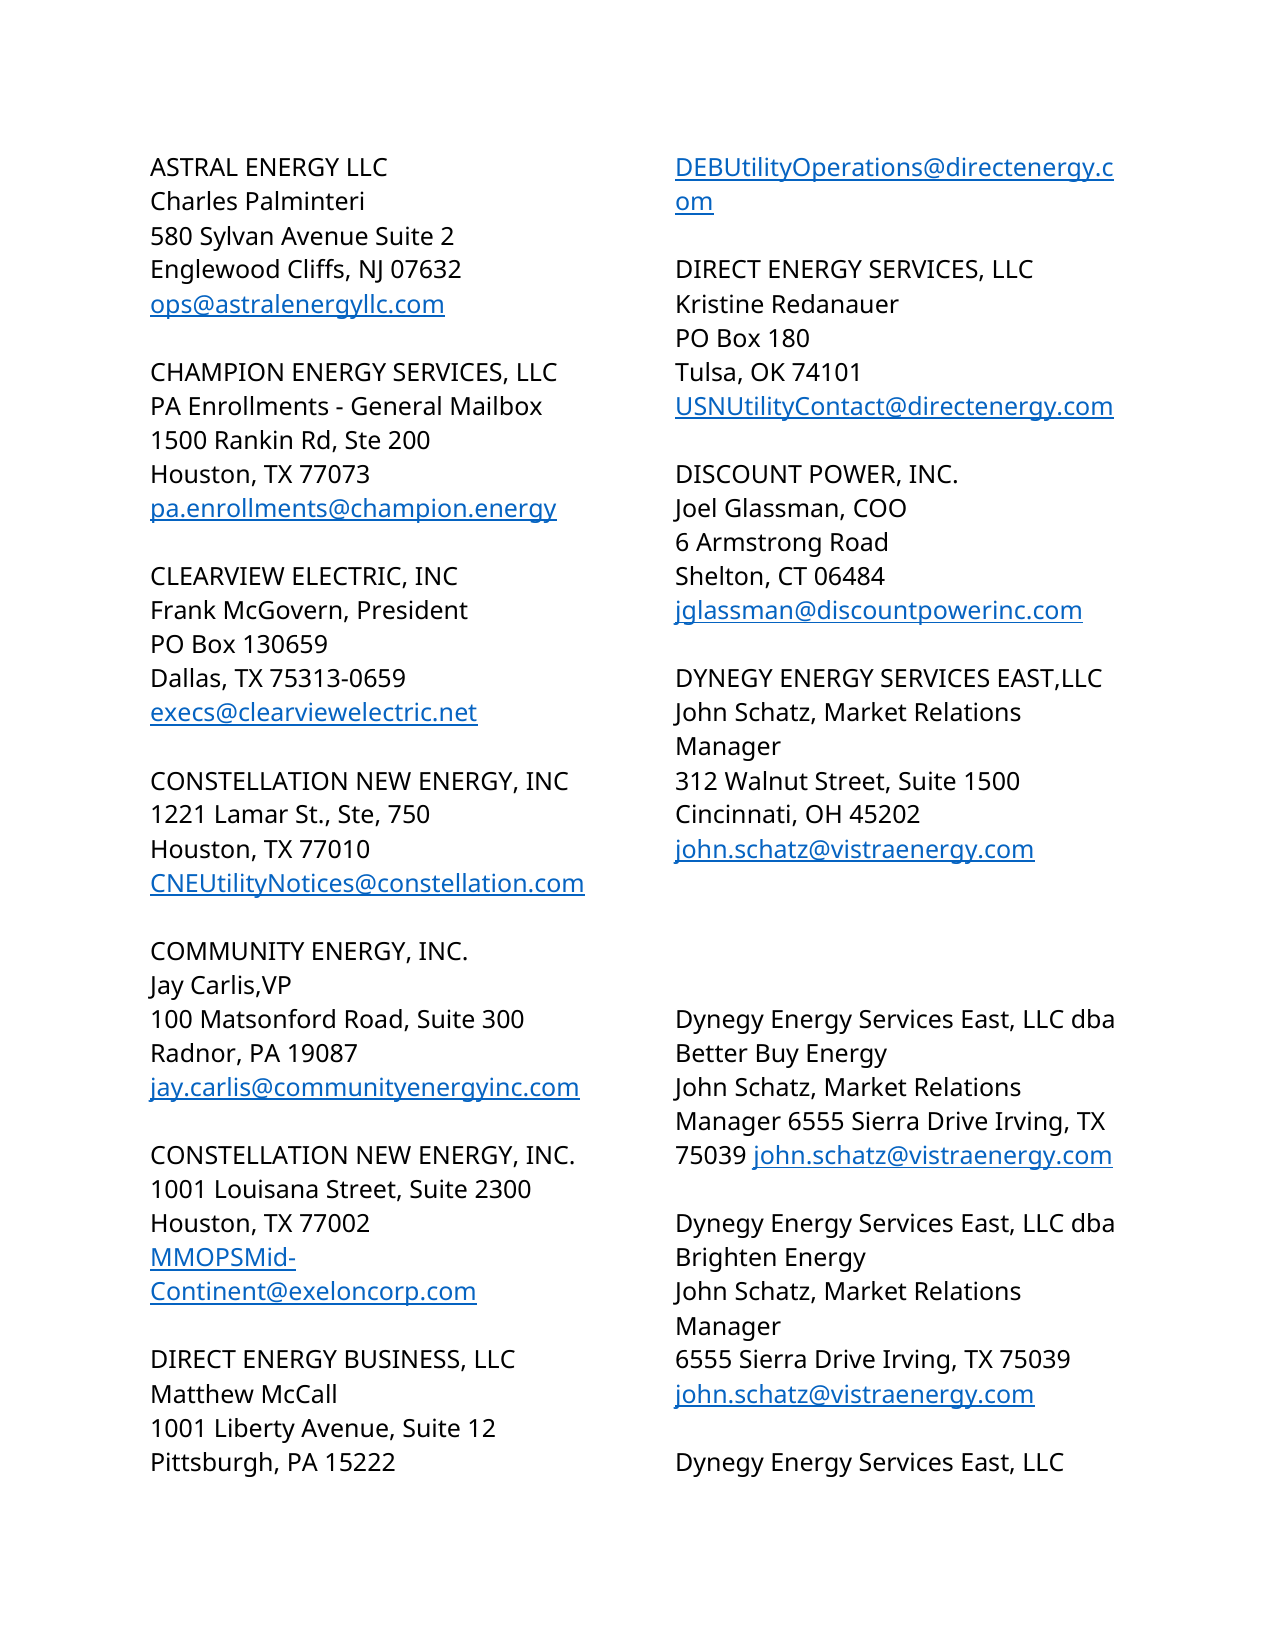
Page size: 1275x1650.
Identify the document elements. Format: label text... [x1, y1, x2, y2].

text 312 Walnut Street, Suite 1500 [675, 763, 1125, 797]
text ASTRAL ENERGY LLC Charles Palminteri [150, 150, 600, 218]
text jay.carlis@communityenergyinc.com [150, 1070, 600, 1104]
text Houston, TX 77073 [150, 457, 600, 491]
text Kristine Redanauer [675, 286, 1125, 320]
text Dynegy Energy Services East, LLC [675, 1444, 1125, 1478]
text CLEARVIEW ELECTRIC, INC [150, 559, 600, 593]
text Houston, TX 77002 [150, 1206, 600, 1240]
text 6555 Sierra Drive Irving, TX 75039 john.schatz@vistraenergy.com [675, 1342, 1125, 1410]
text PO Box 130659 [150, 627, 600, 661]
text CONSTELLATION NEW ENERGY, INC. 1001 Louisana Street, Suite 2300 [150, 1138, 600, 1206]
text Joel Glassman, COO [675, 491, 1125, 525]
text CONSTELLATION NEW ENERGY, INC 1221 Lamar St., Ste, 750 [150, 763, 600, 831]
text Dallas, TX 75313-0659 [150, 661, 600, 695]
text Jay Carlis,VP [150, 967, 600, 1002]
text DYNEGY ENERGY SERVICES EAST,LLC [675, 661, 1125, 695]
text DIRECT ENERGY SERVICES, LLC [675, 252, 1125, 286]
text 1001 Liberty Avenue, Suite 12 [150, 1410, 600, 1444]
text COMMUNITY ENERGY, INC. [150, 933, 600, 967]
text John Schatz, Market Relations Manager [675, 695, 1125, 763]
text Houston, TX 77010 [150, 831, 600, 865]
text DISCOUNT POWER, INC. [675, 457, 1125, 491]
text MMOPSMid-Continent@exeloncorp.com [150, 1240, 600, 1308]
text jglassman@discountpowerinc.com [675, 593, 1125, 627]
text DIRECT ENERGY BUSINESS, LLC Matthew McCall [150, 1342, 600, 1410]
text john.schatz@vistraenergy.com [675, 831, 1125, 865]
text Shelton, CT 06484 [675, 559, 1125, 593]
text execs@clearviewelectric.net [150, 695, 600, 729]
text Pittsburgh, PA 15222 [150, 1444, 600, 1478]
text 1500 Rankin Rd, Ste 200 [150, 422, 600, 457]
text PO Box 180 [675, 320, 1125, 354]
text John Schatz, Market Relations Manager 6555 Sierra Drive Irving, TX 75039 john.schatz@vistraenergy.com [675, 1070, 1125, 1172]
text DEBUtilityOperations@directenergy.com [675, 150, 1125, 218]
text John Schatz, Market Relations Manager [675, 1274, 1125, 1342]
text Cincinnati, OH 45202 [675, 797, 1125, 831]
text USNUtilityContact@directenergy.com [675, 388, 1125, 422]
text 6 Armstrong Road [675, 525, 1125, 559]
text pa.enrollments@champion.energy [150, 491, 600, 525]
text Tulsa, OK 74101 [675, 354, 1125, 388]
text Dynegy Energy Services East, LLC dba Brighten Energy [675, 1206, 1125, 1274]
text PA Enrollments - General Mailbox [150, 388, 600, 422]
text CHAMPION ENERGY SERVICES, LLC [150, 354, 600, 388]
text CNEUtilityNotices@constellation.com [150, 865, 600, 899]
text 100 Matsonford Road, Suite 300 [150, 1002, 600, 1036]
text Dynegy Energy Services East, LLC dba Better Buy Energy [675, 1002, 1125, 1070]
text Radnor, PA 19087 [150, 1036, 600, 1070]
text 580 Sylvan Avenue Suite 2 Englewood Cliffs, NJ 07632 ops@astralenergyllc.com [150, 218, 600, 320]
text Frank McGovern, President [150, 593, 600, 627]
